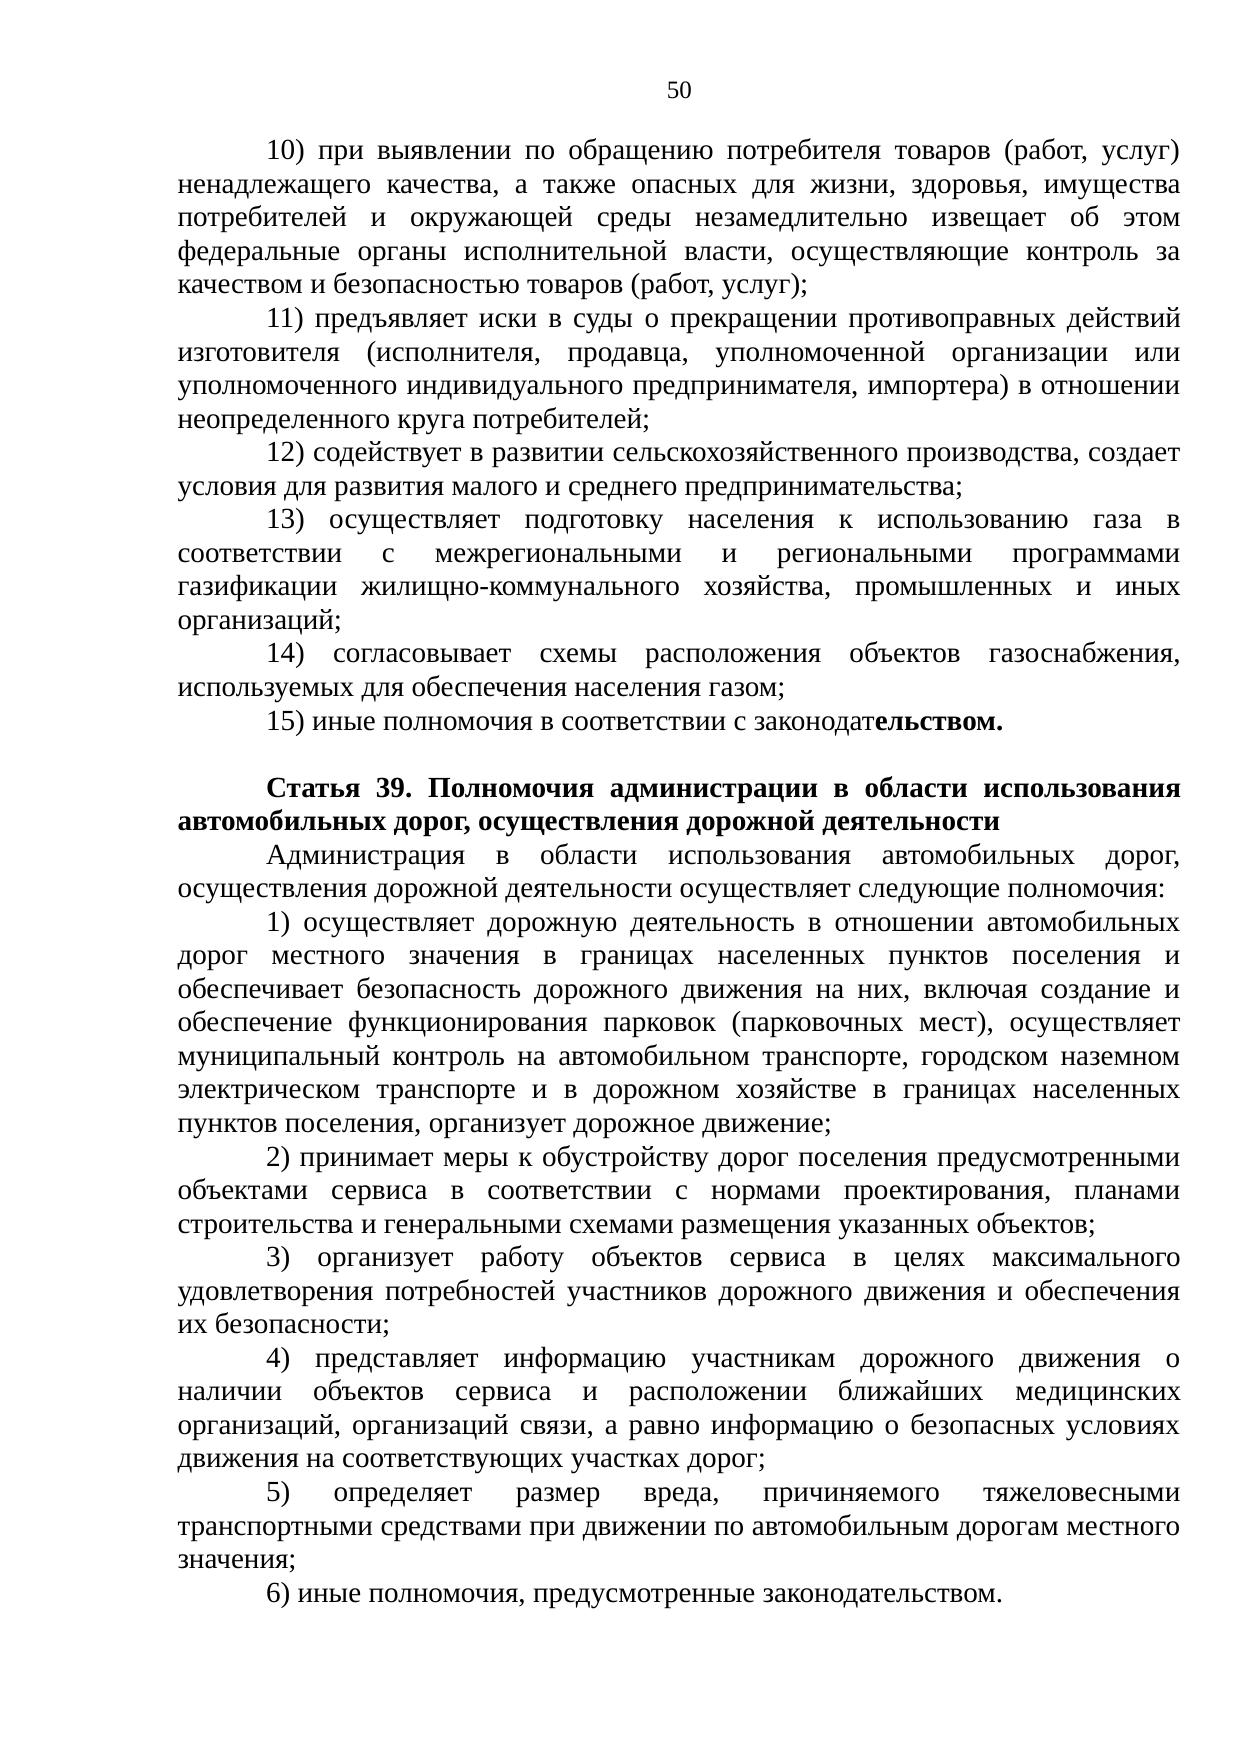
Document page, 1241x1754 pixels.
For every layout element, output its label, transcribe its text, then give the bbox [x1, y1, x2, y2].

text 14) согласовывает схемы расположения объектов газоснабжения, используемых для обеспечения населения газом; [177, 636, 1181, 703]
title 2) принимает меры к обустройству дорог поселения предусмотренными объектами сервиса в соответствии с нормами проектирования, планами строительства и генеральными схемами размещения указанных объектов; [177, 1139, 1181, 1239]
text Администрация в области использования автомобильных дорог, осуществления дорожной деятельности осуществляет следующие полномочия: [177, 837, 1181, 904]
text 10) при выявлении по обращению потребителя товаров (работ, услуг) ненадлежащего качества, а также опасных для жизни, здоровья, имущества потребителей и окружающей среды незамедлительно извещает об этом федеральные органы исполнительной власти, осуществляющие контроль за качеством и безопасностью товаров (работ, услуг); [177, 132, 1181, 300]
text 15) иные полномочия в соответствии с законодательством. [177, 703, 1170, 736]
title 1) осуществляет дорожную деятельность в отношении автомобильных дорог местного значения в границах населенных пунктов поселения и обеспечивает безопасность дорожного движения на них, включая создание и обеспечение функционирования парковок (парковочных мест), осуществляет муниципальный контроль на автомобильном транспорте, городском наземном электрическом транспорте и в дорожном хозяйстве в границах населенных пунктов поселения, организует дорожное движение; [177, 904, 1181, 1139]
text Статья 39. Полномочия администрации в области использования автомобильных дорог, осуществления дорожной деятельности [177, 770, 1181, 837]
text 5) определяет размер вреда, причиняемого тяжеловесными транспортными средствами при движении по автомобильным дорогам местного значения; [177, 1474, 1181, 1575]
text 6) иные полномочия, предусмотренные законодательством. [177, 1575, 1181, 1608]
text 12) содействует в развитии сельскохозяйственного производства, создает условия для развития малого и среднего предпринимательства; [177, 434, 1181, 501]
title 4) представляет информацию участникам дорожного движения о наличии объектов сервиса и расположении ближайших медицинских организаций, организаций связи, а равно информацию о безопасных условиях движения на соответствующих участках дорог; [177, 1340, 1181, 1474]
text 11) предъявляет иски в суды о прекращении противоправных действий изготовителя (исполнителя, продавца, уполномоченной организации или уполномоченного индивидуального предпринимателя, импортера) в отношении неопределенного круга потребителей; [177, 300, 1181, 434]
text 13) осуществляет подготовку населения к использованию газа в соответствии с межрегиональными и региональными программами газификации жилищно-коммунального хозяйства, промышленных и иных организаций; [177, 501, 1181, 636]
title 3) организует работу объектов сервиса в целях максимального удовлетворения потребностей участников дорожного движения и обеспечения их безопасности; [177, 1239, 1181, 1340]
